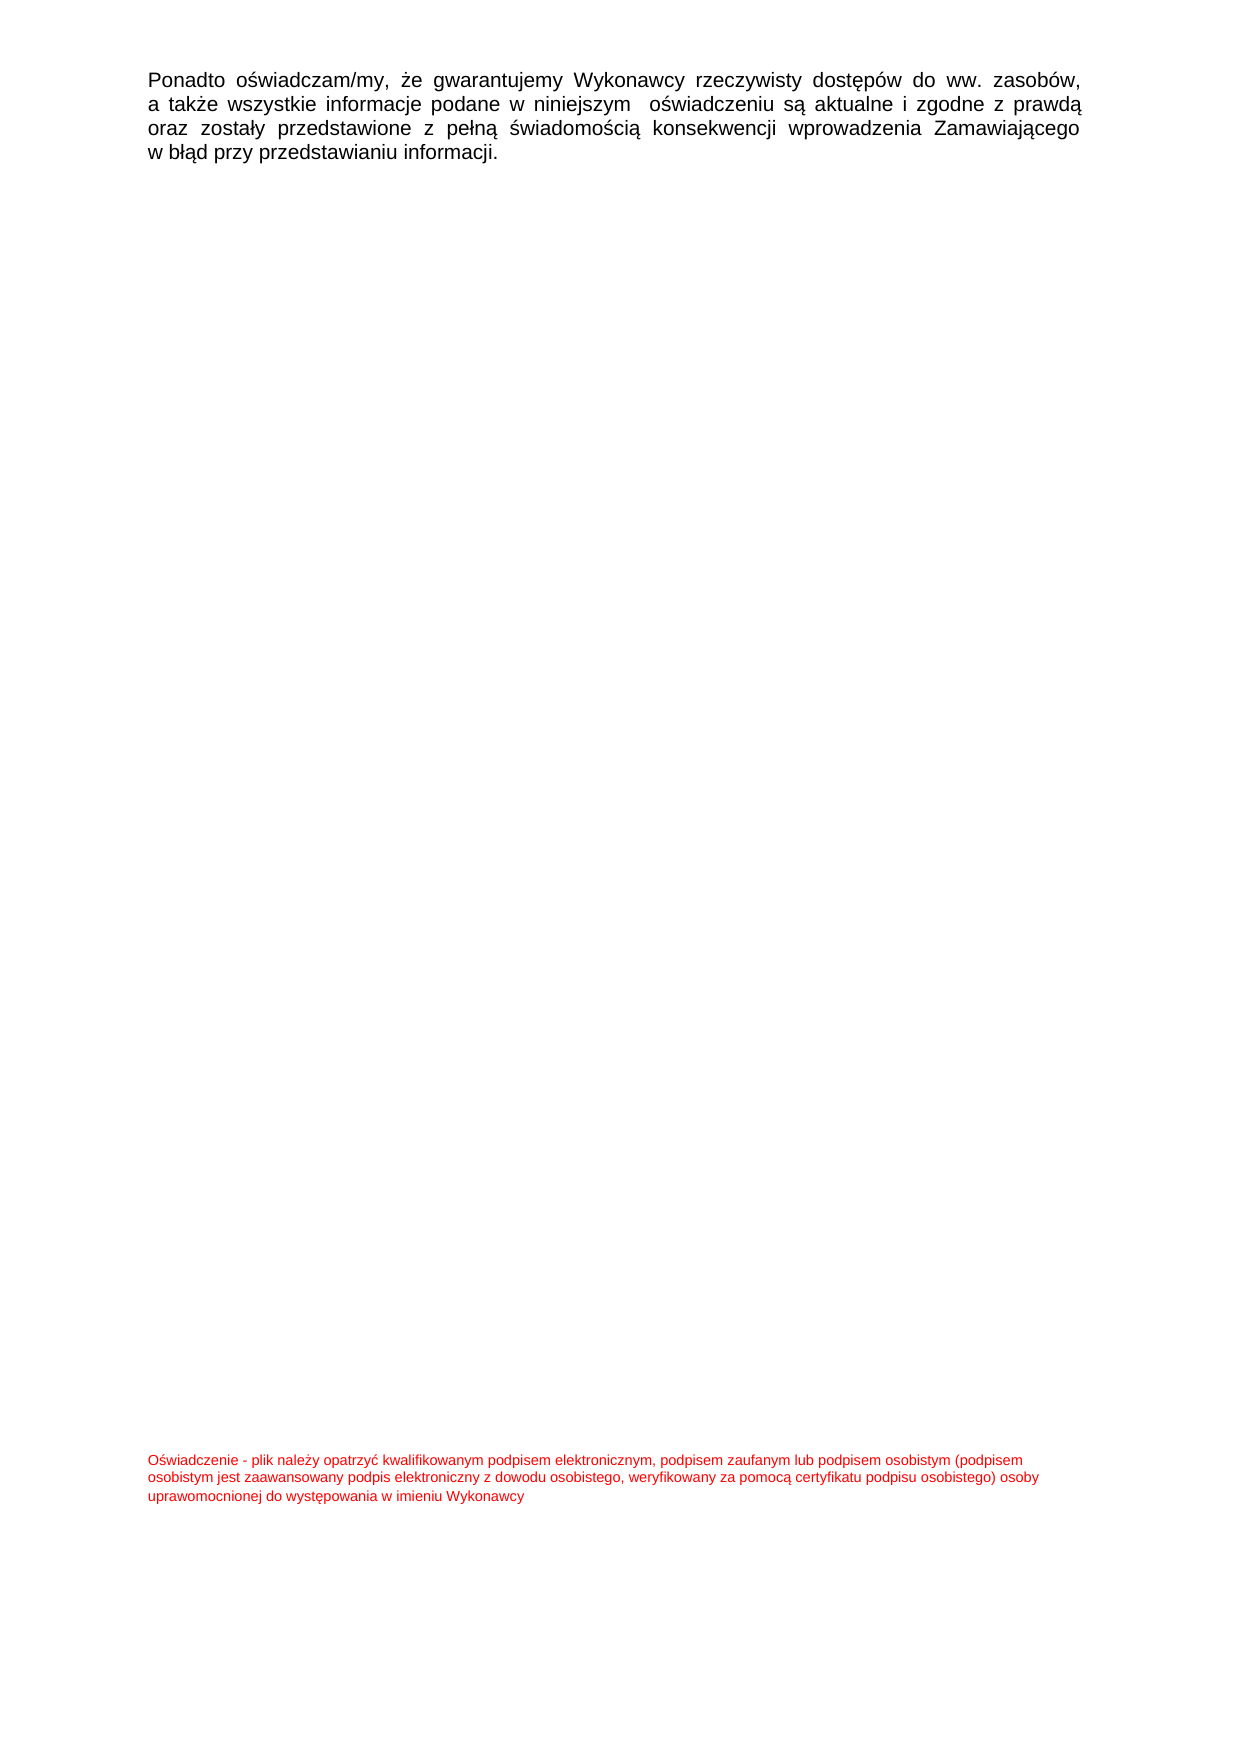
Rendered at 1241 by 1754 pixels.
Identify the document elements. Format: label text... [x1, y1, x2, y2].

text Ponadto oświadczam/my, że gwarantujemy Wykonawcy rzeczywisty dostępów do ww. zasobów, a także wszystkie informacje podane w niniejszym oświadczeniu są aktualne i zgodne z prawdą oraz zostały przedstawione z pełną świadomością konsekwencji wprowadzenia Zamawiającego w błąd przy przedstawianiu informacji. [148, 68, 1093, 164]
text Oświadczenie - plik należy opatrzyć kwalifikowanym podpisem elektronicznym, podpisem zaufanym lub podpisem osobistym (podpisem osobistym jest zaawansowany podpis elektroniczny z dowodu osobistego, weryfikowany za pomocą certyfikatu podpisu osobistego) osoby uprawomocnionej do występowania w imieniu Wykonawcy [148, 1451, 1093, 1504]
